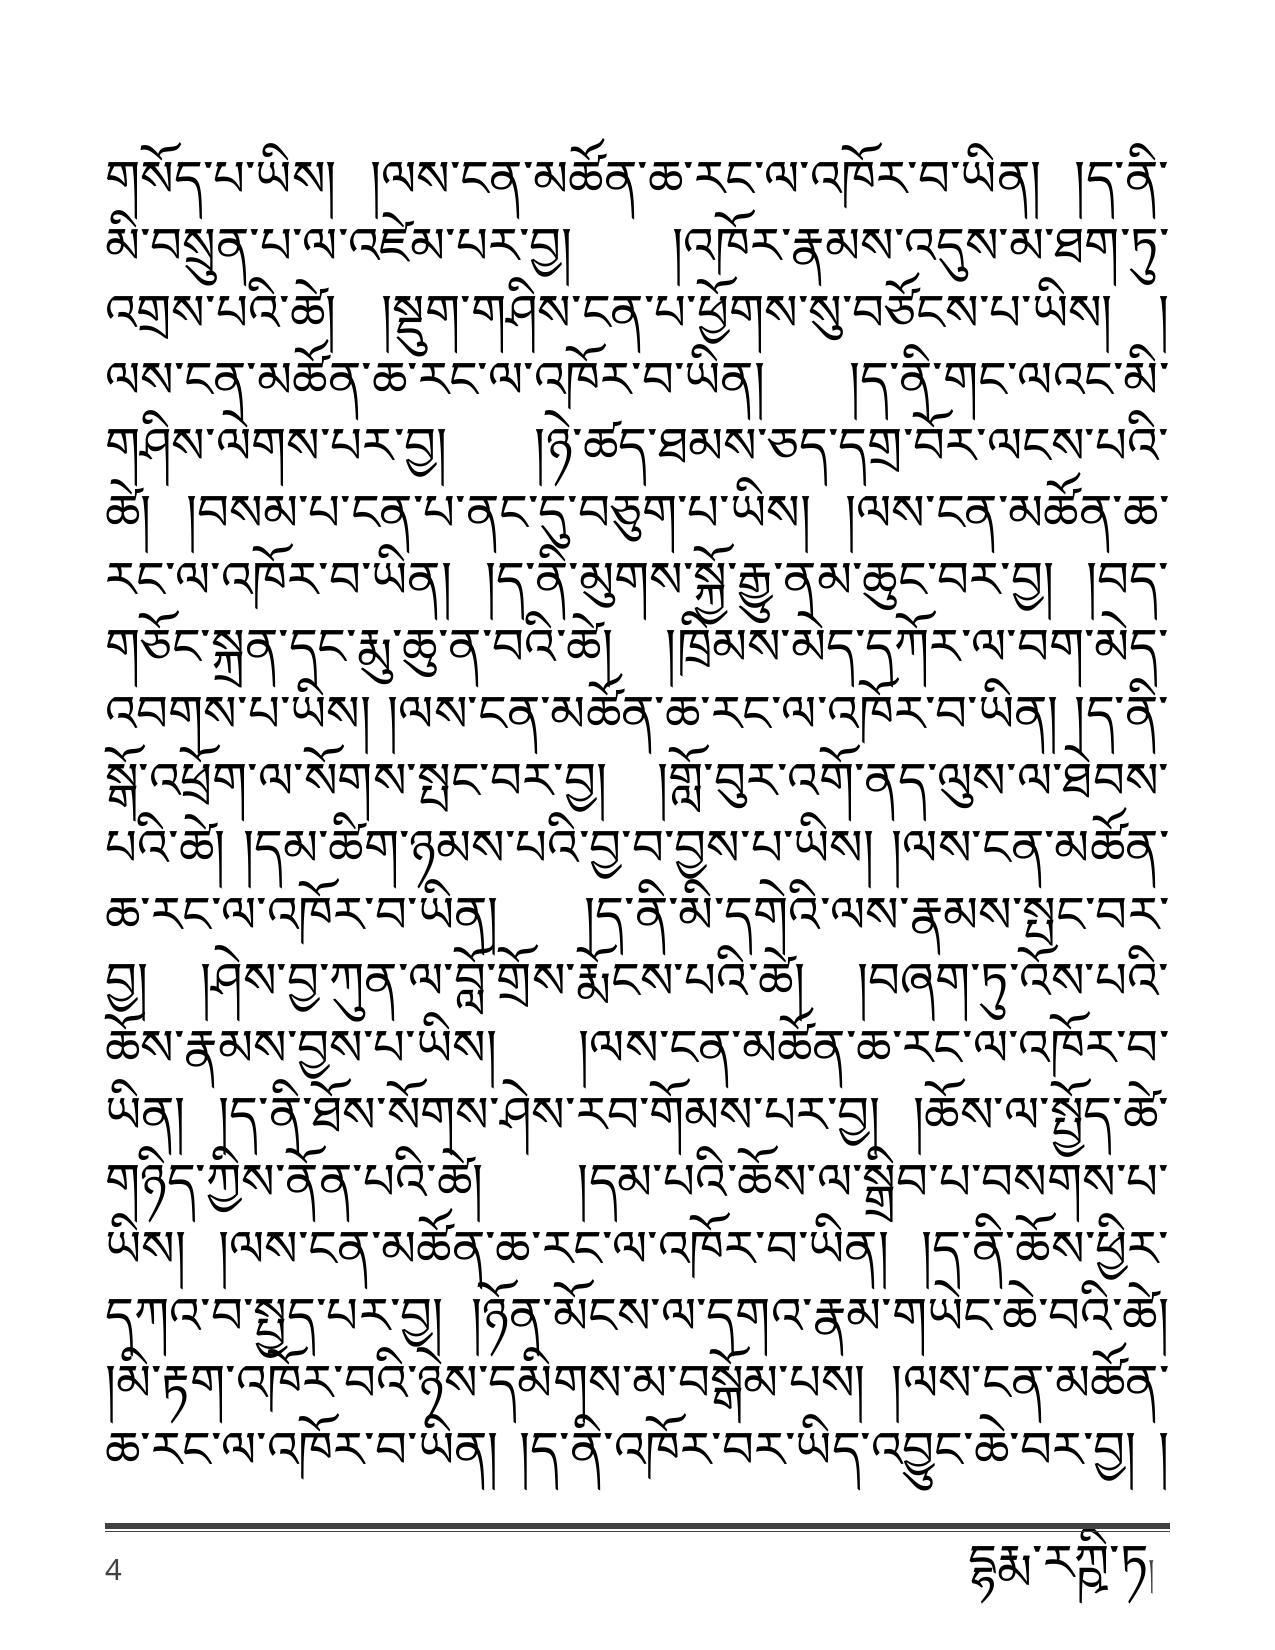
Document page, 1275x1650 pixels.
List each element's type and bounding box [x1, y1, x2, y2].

text [105, 150, 1170, 1479]
